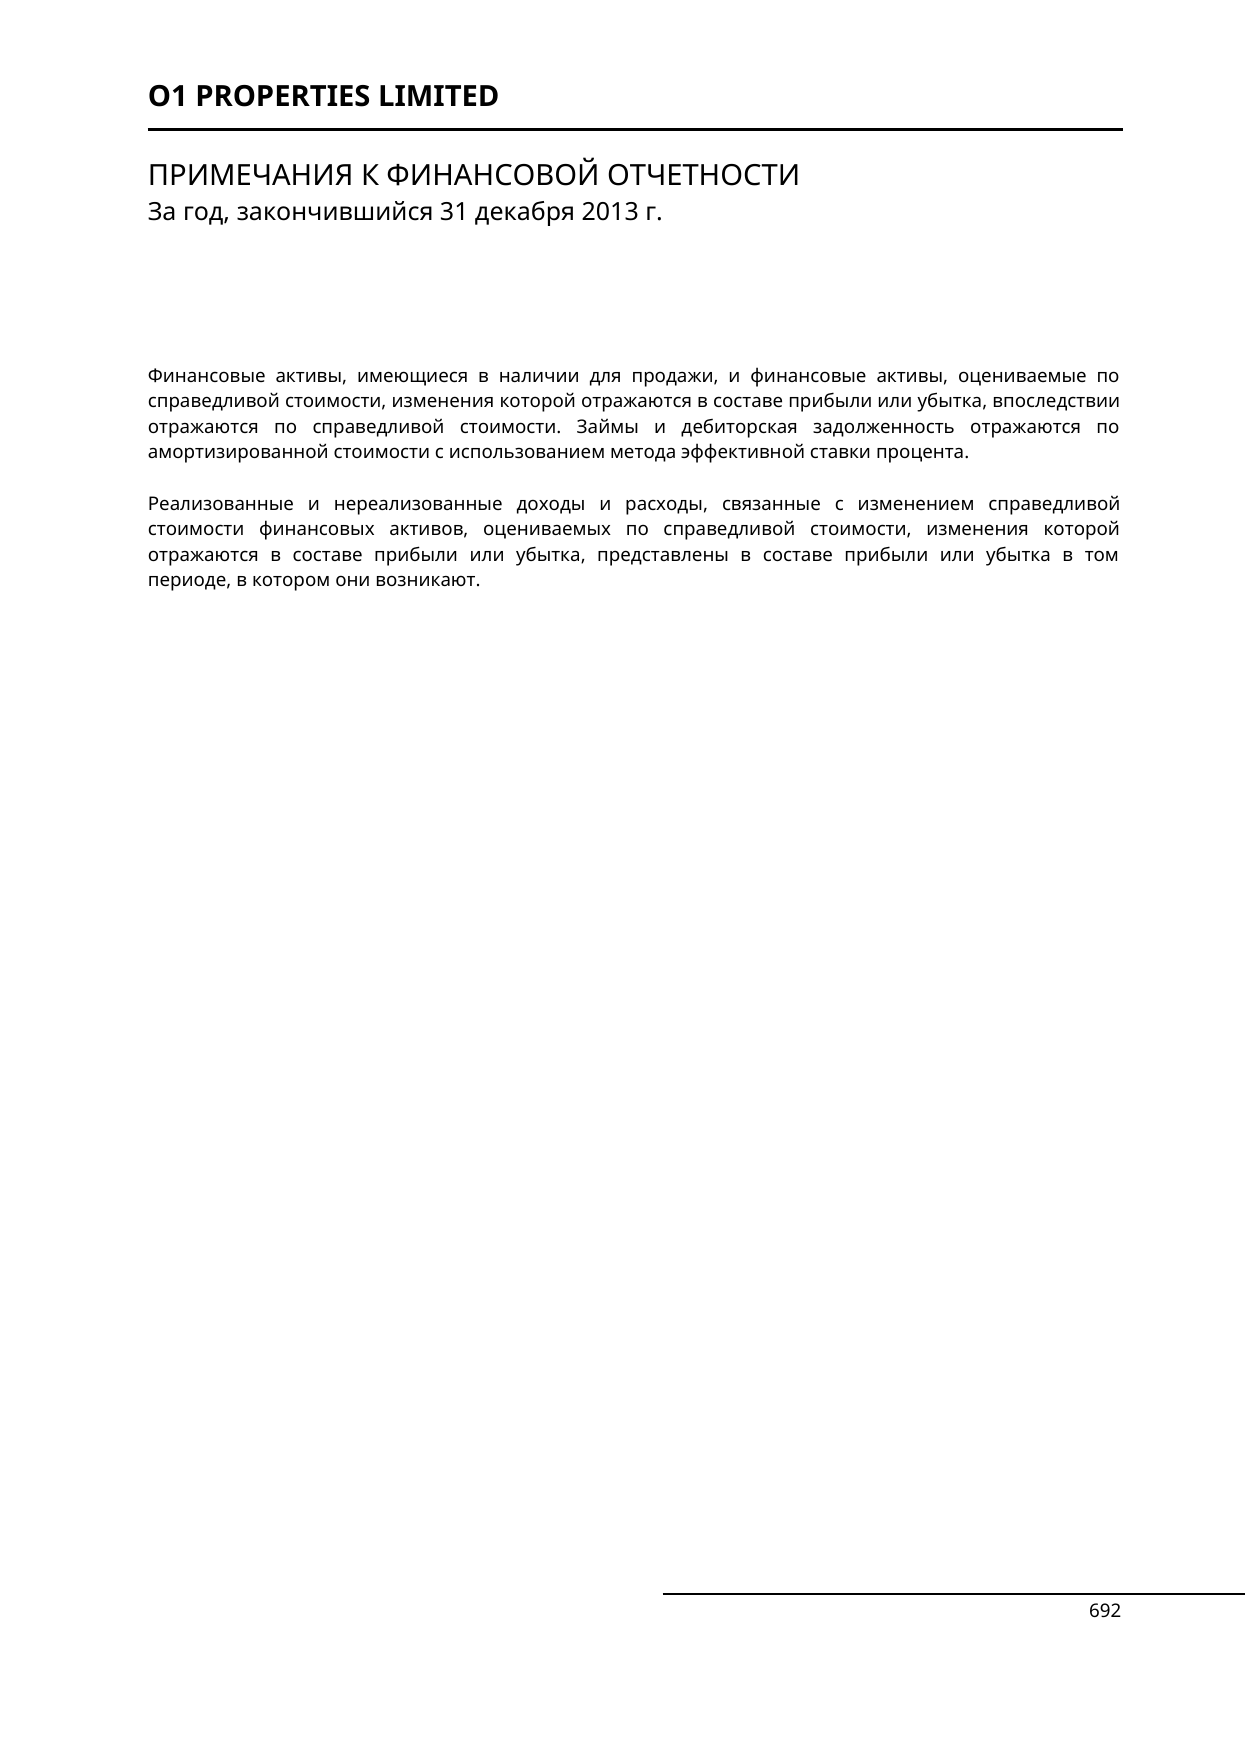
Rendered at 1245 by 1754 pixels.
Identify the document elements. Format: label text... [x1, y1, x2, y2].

text Реализованные и нереализованные доходы и расходы, связанные с изменением справедливой стоимости финансовых активов, оцениваемых по справедливой стоимости, изменения которой отражаются в составе прибыли или убытка, представлены в составе прибыли или убытка в том периоде, в котором они возникают. [148, 490, 1121, 592]
text Финансовые активы, имеющиеся в наличии для продажи, и финансовые активы, оцениваемые по справедливой стоимости, изменения которой отражаются в составе прибыли или убытка, впоследствии отражаются по справедливой стоимости. Займы и дебиторская задолженность отражаются по амортизированной стоимости с использованием метода эффективной ставки процента. [148, 362, 1121, 464]
